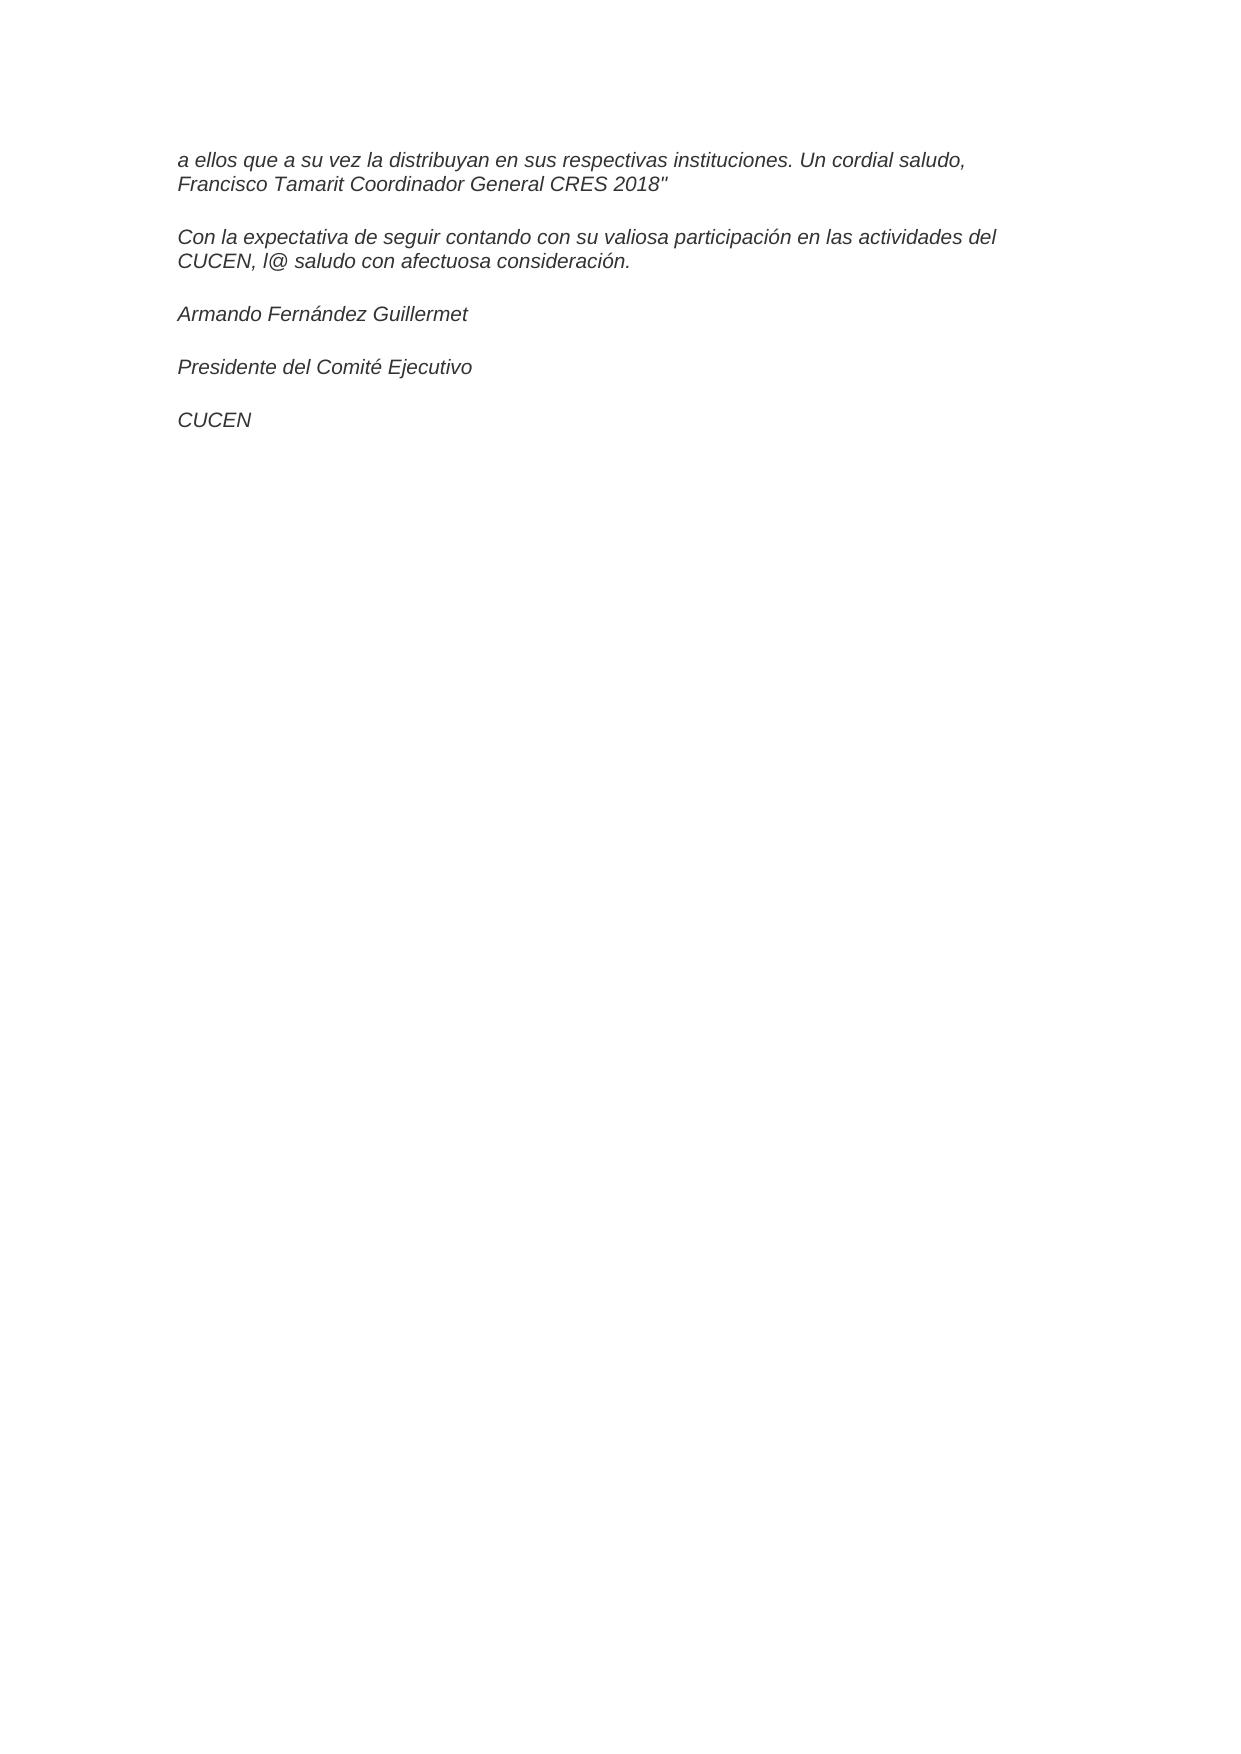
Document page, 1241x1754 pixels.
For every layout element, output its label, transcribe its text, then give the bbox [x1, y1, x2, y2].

text Presidente del Comité Ejecutivo [177, 355, 1063, 379]
text Con la expectativa de seguir contando con su valiosa participación en las actividades del CUCEN, l@ saludo con afectuosa consideración. [177, 225, 1063, 273]
text CUCEN [177, 408, 1063, 432]
text Armando Fernández Guillermet [177, 302, 1063, 326]
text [177, 148, 1063, 196]
